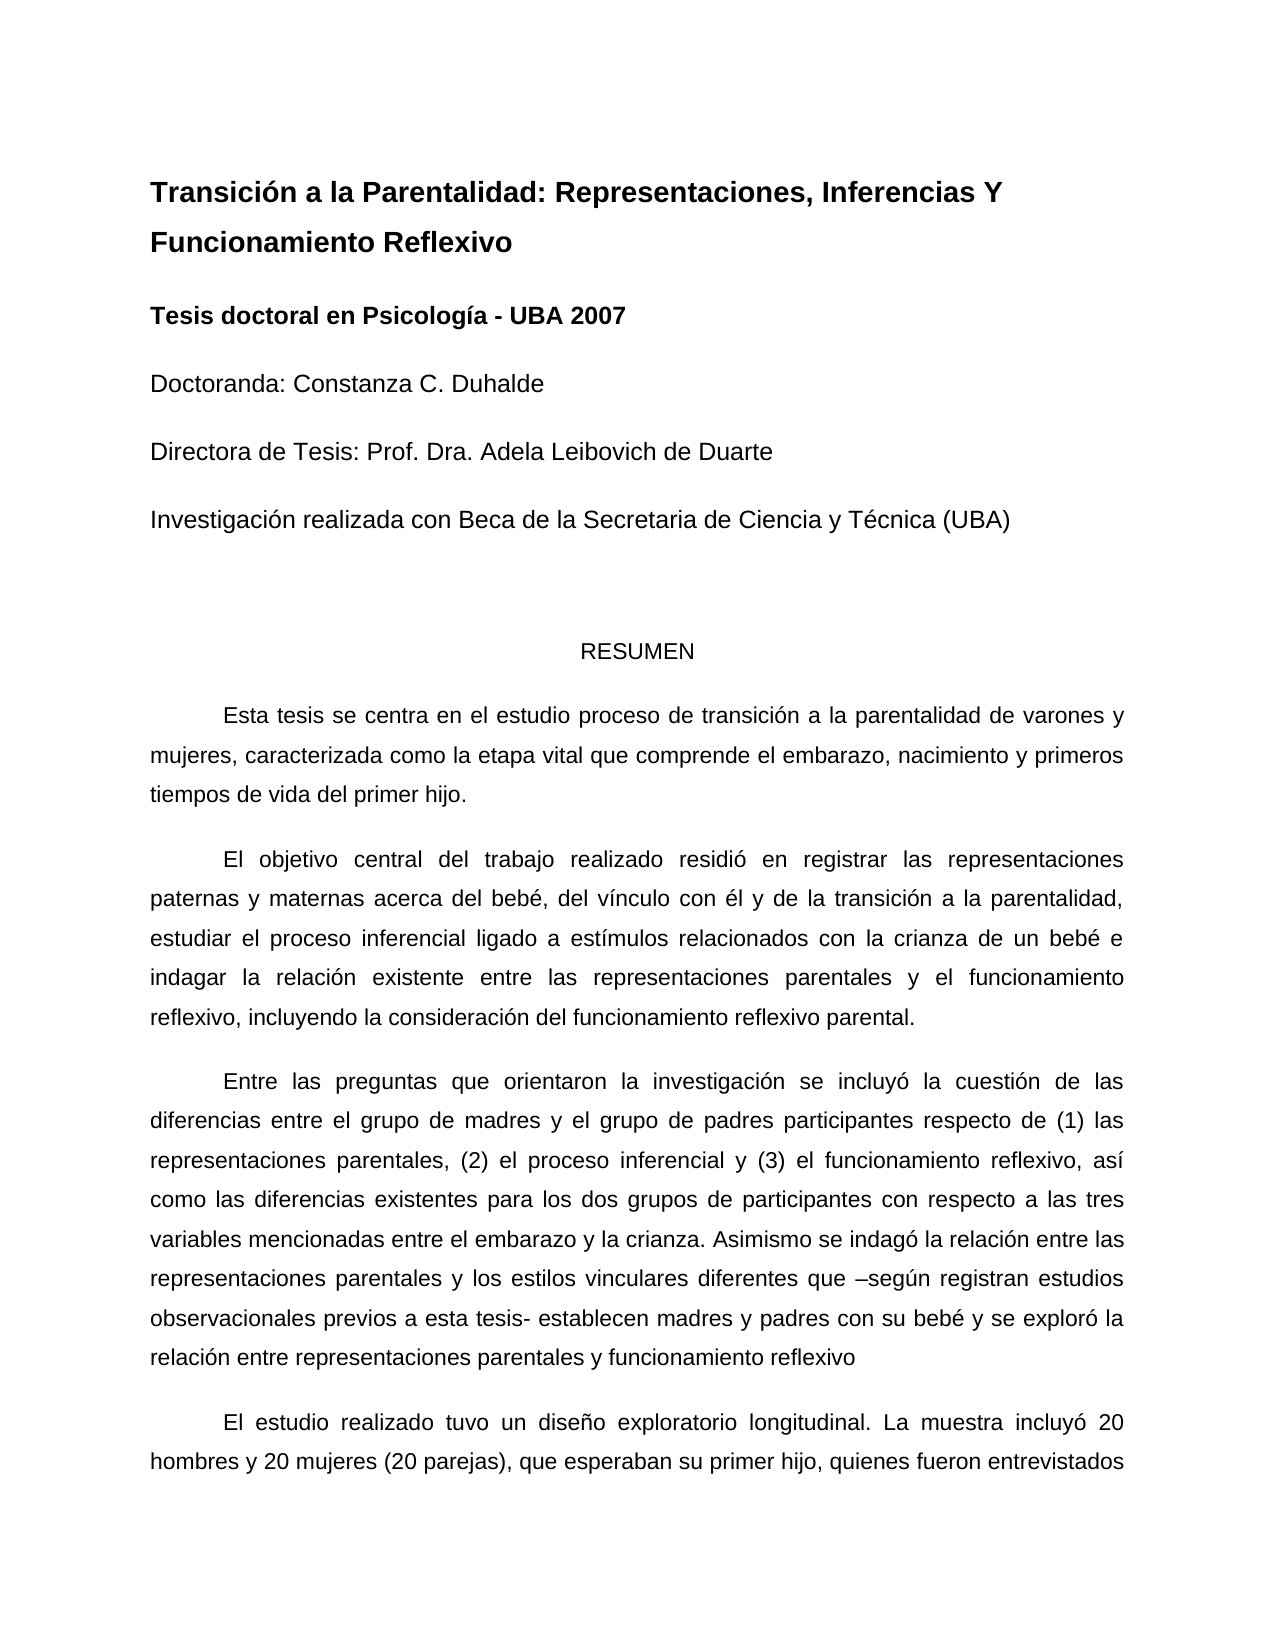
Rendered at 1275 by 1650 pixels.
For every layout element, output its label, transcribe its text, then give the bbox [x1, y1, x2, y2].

text Entre las preguntas que orientaron la investigación se incluyó la cuestión de las diferencias entre el grupo de madres y el grupo de padres participantes respecto de (1) las representaciones parentales, (2) el proceso inferencial y (3) el funcionamiento reflexivo, así como las diferencias existentes para los dos grupos de participantes con respecto a las tres variables mencionadas entre el embarazo y la crianza. Asimismo se indagó la relación entre las representaciones parentales y los estilos vinculares diferentes que –según registran estudios observacionales previos a esta tesis- establecen madres y padres con su bebé y se exploró la relación entre representaciones parentales y funcionamiento reflexivo [150, 1068, 1125, 1371]
text Tesis doctoral en Psicología - UBA 2007 [150, 301, 1125, 329]
text Directora de Tesis: Prof. Dra. Adela Leibovich de Duarte [150, 437, 1125, 466]
text Esta tesis se centra en el estudio proceso de transición a la parentalidad de varones y mujeres, caracterizada como la etapa vital que comprende el embarazo, nacimiento y primeros tiempos de vida del primer hijo. [150, 702, 1125, 807]
text El objetivo central del trabajo realizado residió en registrar las representaciones paternas y maternas acerca del bebé, del vínculo con él y de la transición a la parentalidad, estudiar el proceso inferencial ligado a estímulos relacionados con la crianza de un bebé e indagar la relación existente entre las representaciones parentales y el funcionamiento reflexivo, incluyendo la consideración del funcionamiento reflexivo parental. [150, 846, 1125, 1030]
text RESUMEN [150, 638, 1125, 664]
text Investigación realizada con Beca de la Secretaria de Ciencia y Técnica (UBA) [150, 505, 1125, 534]
text Doctoranda: Constanza C. Duhalde [150, 369, 1125, 397]
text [150, 1409, 1125, 1474]
text Transición a la Parentalidad: Representaciones, Inferencias Y Funcionamiento Reflexivo [150, 175, 1125, 259]
